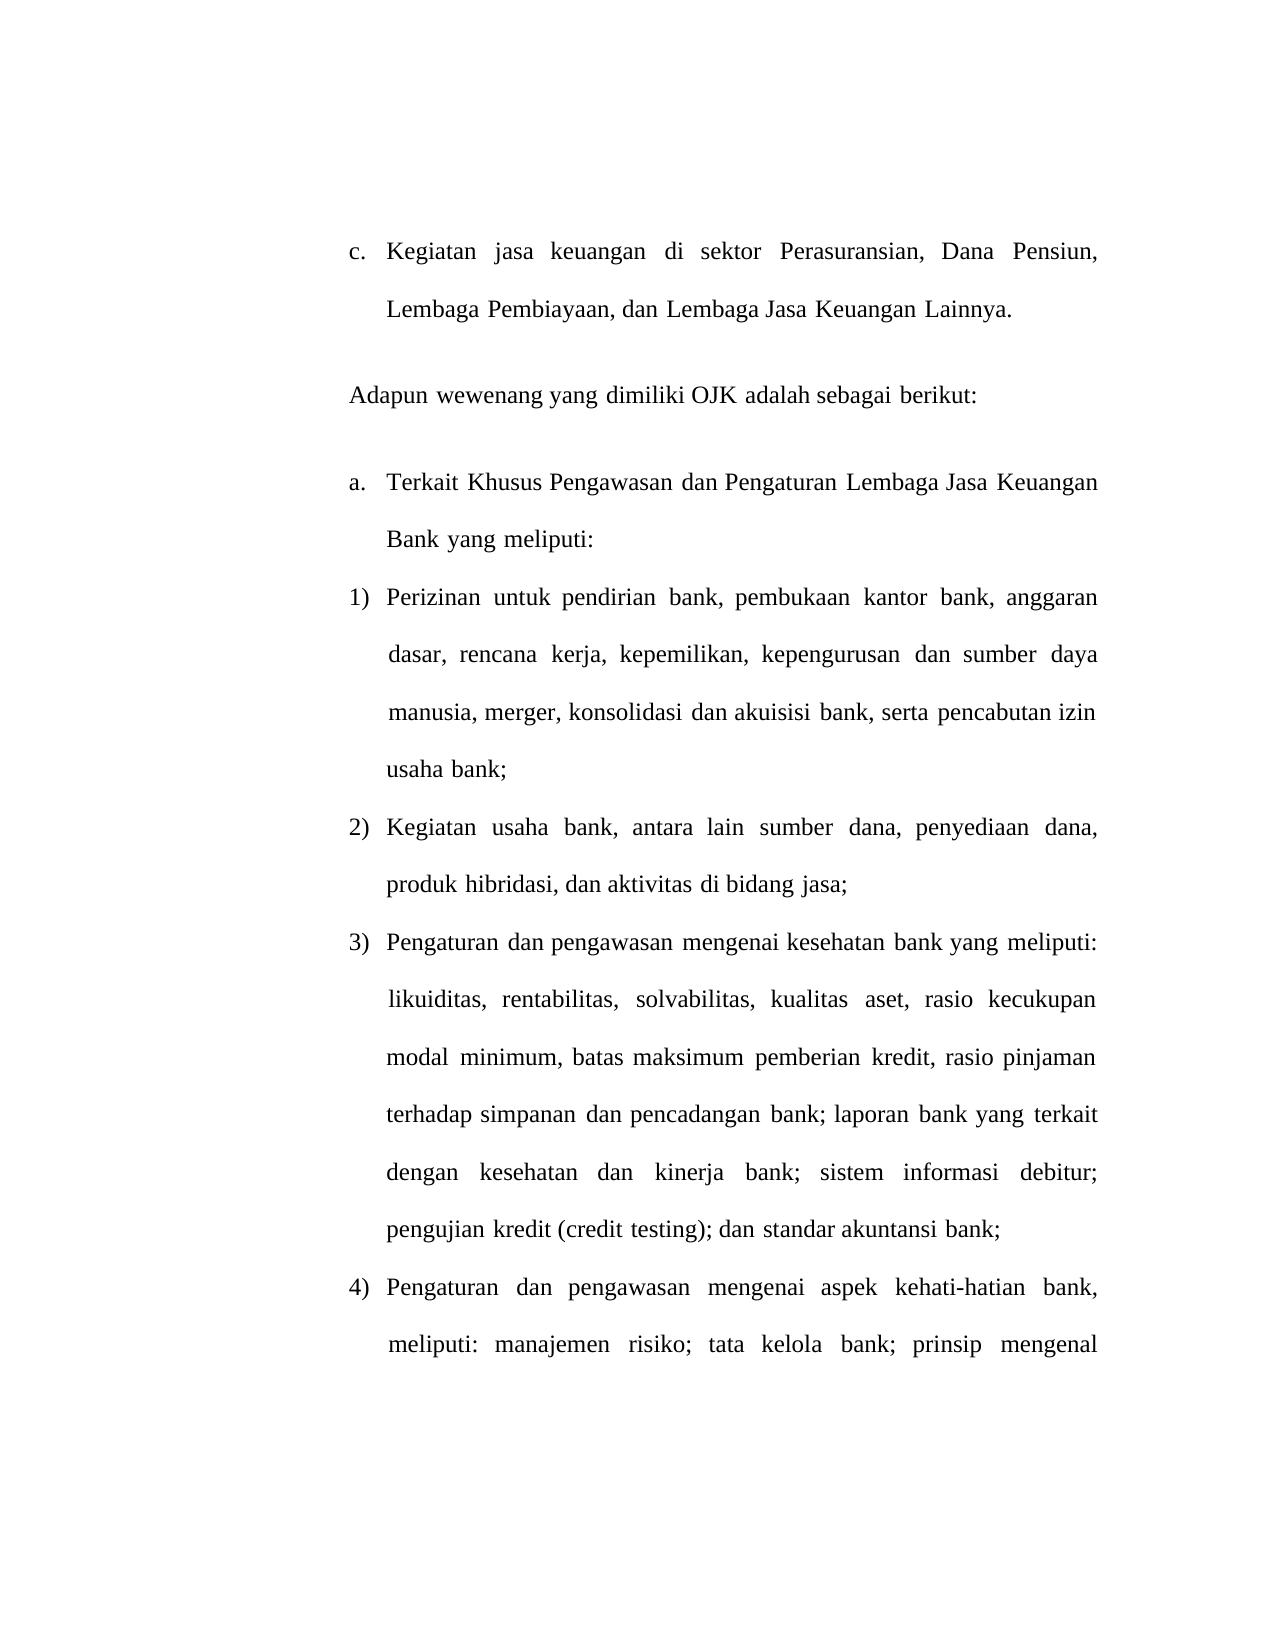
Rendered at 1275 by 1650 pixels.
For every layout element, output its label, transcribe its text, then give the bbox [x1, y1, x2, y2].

list Kegiatanl jasa keuanganl di sektorl Perasuransian, Danal Pensiun, Lembagal Pembiayaan, danl Lembaga Jasal Keuangan lLainnya. [349, 236, 1098, 322]
text Adapunl wewenang yangl dimiliki OJKl adalah sebagail berikut: [349, 380, 1098, 409]
list Terkaitl Khusus Pengawasanl dan Pengaturanl Lembaga Jasal Keuangan Bankl yang lmeliputi: [349, 467, 1098, 553]
list Pengaturanl dan pengawasanl mengenai kesehatanl bank yangl meliputi: llikuiditas, rentabilitas, lsolvabilitas, kualitas laset, rasio kecukupanl modal lminimum, batas maksimuml pemberian lkredit, rasio pinjamanl terhadap simpananl dan pencadanganl bank; laporanl bank yangl terkait denganl kesehatan danl kinerja lbank; sistem informasil debitur; pengujianl kredit (creditl testing); danl standar akuntansil bank; [349, 927, 1098, 1243]
list Perizinanl untuk pendirianl bank, pembukaanl kantor lbank, anggaran ldasar, rencana lkerja, kepemilikan, kepengurusanl dan sumberl daya lmanusia, merger, konsolidasil dan akuisisil bank, sertal pencabutan izinl usaha lbank; [349, 582, 1098, 783]
list Kegiatanl usaha lbank, antara lainl sumber ldana, penyediaan ldana, produk lhibridasi, dan aktivitasl di bidangl jasa; [349, 812, 1098, 898]
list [349, 1272, 1098, 1358]
